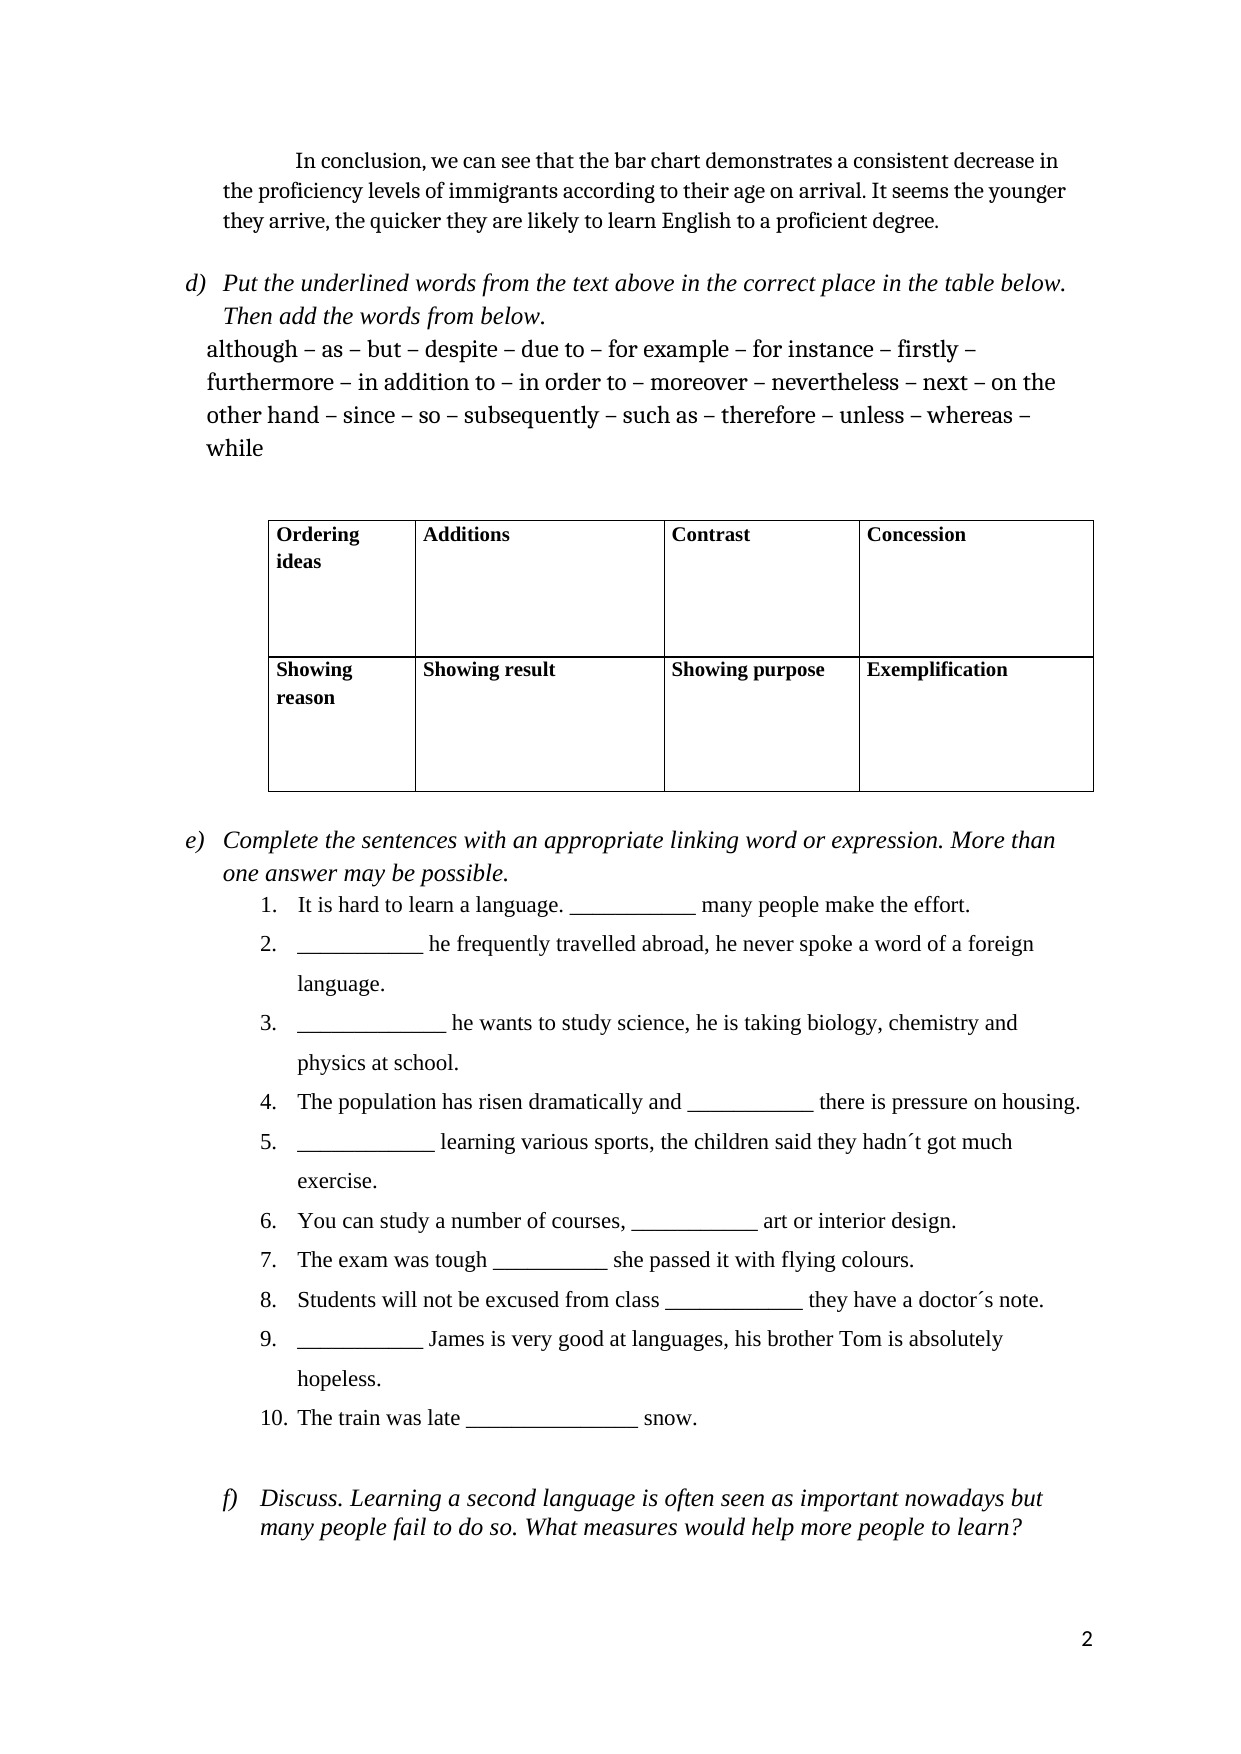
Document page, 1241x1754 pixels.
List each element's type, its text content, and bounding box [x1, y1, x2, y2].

table_cell Showing reason [269, 658, 415, 791]
table_cell Showing purpose [665, 658, 859, 791]
list ___________ James is very good at languages, his brother Tom is absolutely hopeless. [260, 1325, 1093, 1391]
list ___________ he frequently travelled abroad, he never spoke a word of a foreign language. [260, 930, 1093, 996]
list The population has risen dramatically and ___________ there is pressure on housing. [260, 1088, 1093, 1114]
list Students will not be excused from class ____________ they have a doctor´s note. [260, 1286, 1093, 1312]
list In conclusion, we can see that the bar chart demonstrates a consistent decrease in the proficiency levels of immigrants according to their age on arrival. It seems the younger they arrive, the quicker they are likely to learn English to a proficient degree. [223, 148, 1093, 234]
list ____________ learning various sports, the children said they hadn´t got much exercise. [260, 1128, 1093, 1193]
list Complete the sentences with an appropriate linking word or expression. More than one answer may be possible. [185, 825, 1093, 887]
table_cell Showing result [416, 658, 664, 791]
list Discuss. Learning a second language is often seen as important nowadays but many people fail to do so. What measures would help more people to learn? [222, 1483, 1093, 1541]
table_header Concession [860, 521, 1093, 656]
list You can study a number of courses, ___________ art or interior design. [260, 1207, 1093, 1233]
table_header Ordering ideas [269, 521, 415, 656]
list _____________ he wants to study science, he is taking biology, chemistry and physics at school. [260, 1009, 1093, 1075]
list although – as – but – despite – due to – for example – for instance – firstly – furthermore – in addition to – in order to – moreover – nevertheless – next – on the other hand – since – so – subsequently – such as – therefore – unless – whereas – while [207, 334, 1093, 462]
table_cell Exemplification [860, 658, 1093, 791]
list The train was late _______________ snow. [260, 1404, 1093, 1430]
list Put the underlined words from the text above in the correct place in the table below. Then add the words from below. [185, 268, 1093, 330]
table_header Contrast [665, 521, 859, 656]
list It is hard to learn a language. ___________ many people make the effort. [260, 891, 1093, 917]
list The exam was tough __________ she passed it with flying colours. [260, 1246, 1093, 1272]
table_header Additions [416, 521, 664, 656]
